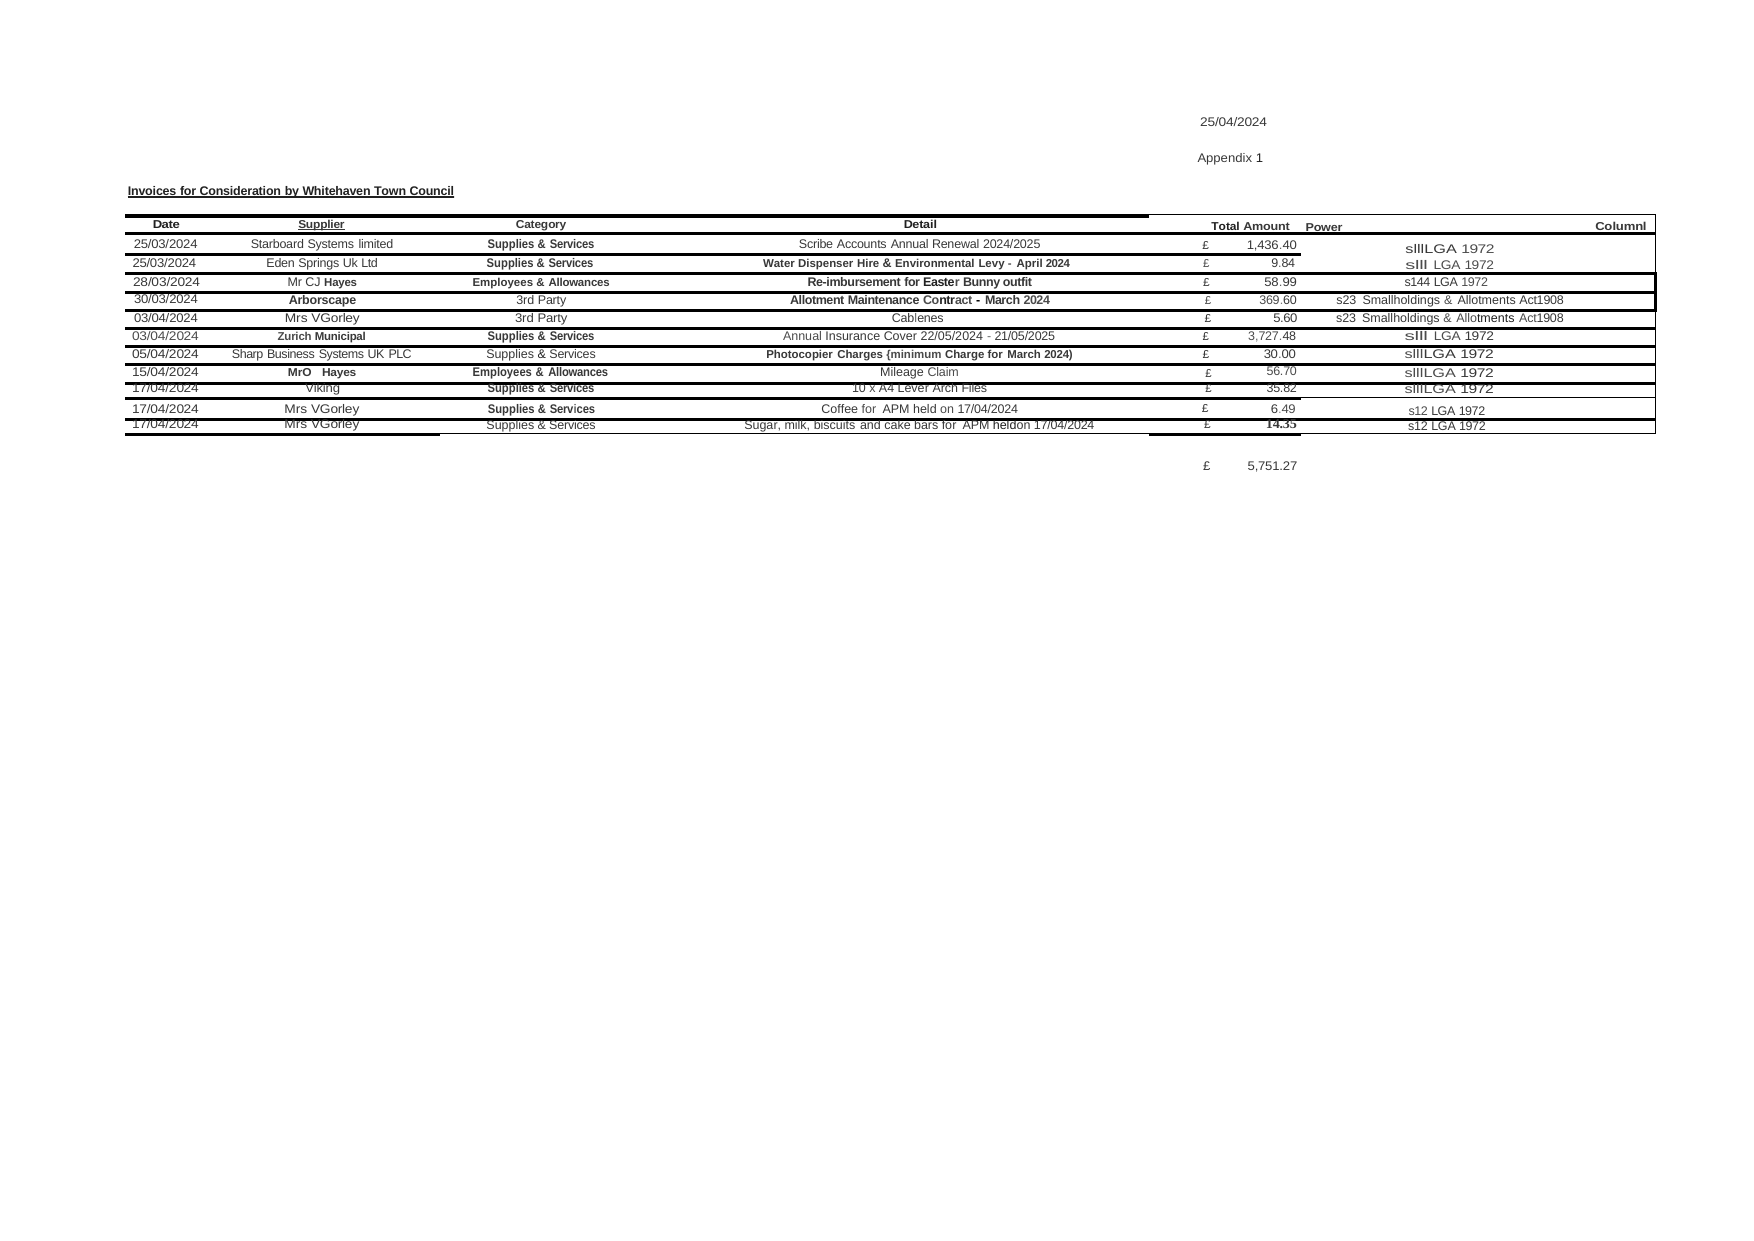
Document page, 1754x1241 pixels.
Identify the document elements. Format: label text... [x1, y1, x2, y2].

table_cell [1579, 366, 1655, 382]
table_cell Scribe Accounts Annual Renewal 2024/2025 [676, 235, 1149, 253]
table_cell [1579, 398, 1655, 418]
table_cell Water Dispenser Hire & Environmental Levy - April 2024 [676, 256, 1149, 272]
table_cell MrO Hayes [217, 366, 440, 382]
table_cell s12 LGA 1972 [1301, 398, 1579, 418]
table_cell Sharp Business Systems UK PLC [217, 348, 440, 363]
table_cell Zurich Municipal [217, 330, 440, 345]
table_cell 30/03/2024 [125, 294, 217, 309]
table_header Date [125, 218, 217, 232]
table_cell £ 369.60 [1149, 294, 1301, 309]
text Invoices for Consideration by Whitehaven Town Council [128, 183, 1668, 198]
table_header Supplier [217, 218, 440, 232]
table_header Detail [676, 218, 1149, 232]
table_cell Supplies & Services [440, 400, 676, 418]
table_header Category [440, 218, 676, 232]
table_cell [1579, 312, 1655, 327]
table_cell 03/04/2024 [125, 312, 217, 327]
table_cell 3rd Party [440, 312, 676, 327]
table_cell s23 Smallholdings & Allotments Act1908 [1301, 294, 1579, 309]
table_cell 3rd Party [440, 294, 676, 309]
table_cell s144 LGA 1972 [1301, 275, 1579, 291]
table_cell Starboard Systems limited [217, 235, 440, 253]
table_cell Coffee for APM held on 17/04/2024 [676, 400, 1149, 418]
table_cell £ 58.99 [1149, 275, 1301, 291]
table_cell £ 6.49 [1149, 400, 1301, 418]
table_cell s23 Smallholdings & Allotments Act1908 [1301, 312, 1579, 327]
table_cell 03/04/2024 [125, 330, 217, 345]
table_cell [1579, 294, 1654, 309]
text 25/04/2024 [112, 114, 1267, 129]
table_cell [1579, 275, 1654, 291]
table_cell 17/04/2024 [125, 400, 217, 418]
table_cell Employees & Allowances [440, 366, 676, 382]
table_cell £ 3,727.48 [1149, 330, 1301, 345]
table_cell £ 1,436.40 [1149, 235, 1301, 253]
table_cell 28/03/2024 [125, 275, 217, 291]
table_header Power [1301, 215, 1579, 232]
table_cell [1579, 330, 1655, 345]
table_cell [1579, 348, 1655, 363]
text £ 5,751.27 [112, 458, 1297, 473]
table_cell slll LGA 1972 [1301, 330, 1579, 345]
table_cell [1579, 385, 1655, 397]
table_cell £ 9.84 [1149, 256, 1301, 272]
table_cell Arborscape [217, 294, 440, 309]
table_cell Employees & Allowances [440, 275, 676, 291]
table_cell 05/04/2024 [125, 348, 217, 363]
table_cell Re-imbursement for Easter Bunny outfit [676, 275, 1149, 291]
table_cell Supplies & Services [440, 348, 676, 363]
table_cell 25/03/2024 [125, 256, 217, 272]
table_cell Mrs VGorley [217, 312, 440, 327]
table_cell £ 56.70 [1149, 366, 1301, 382]
table_cell Allotment Maintenance Contract - March 2024 [676, 294, 1149, 309]
table_cell Mrs VGorley [217, 400, 440, 418]
table_header Total Amount [1149, 215, 1301, 232]
table_cell Mr CJ Hayes [217, 275, 440, 291]
table_cell £ 30.00 [1149, 348, 1301, 363]
table_cell £ 5.60 [1149, 312, 1301, 327]
table_cell Mileage Claim [676, 366, 1149, 382]
table_cell [1579, 421, 1655, 433]
table_header Columnl [1579, 215, 1655, 232]
table_cell Annual Insurance Cover 22/05/2024 - 21/05/2025 [676, 330, 1149, 345]
table_cell slllLGA 1972 [1301, 235, 1655, 256]
table_cell slll LGA 1972 [1301, 256, 1655, 272]
table_cell Supplies & Services [440, 256, 676, 272]
text Appendix 1 [112, 150, 1264, 165]
table_cell Eden Springs Uk Ltd [217, 256, 440, 272]
table_cell Supplies & Services [440, 330, 676, 345]
table_cell 25/03/2024 [125, 235, 217, 253]
table_cell Cablenes [676, 312, 1149, 327]
table_cell 15/04/2024 [125, 366, 217, 382]
table_cell Supplies & Services [440, 235, 676, 253]
table_cell slllLGA 1972 [1301, 348, 1579, 363]
table_cell Photocopier Charges {minimum Charge for March 2024) [676, 348, 1149, 363]
table_cell slllLGA 1972 [1301, 366, 1579, 382]
